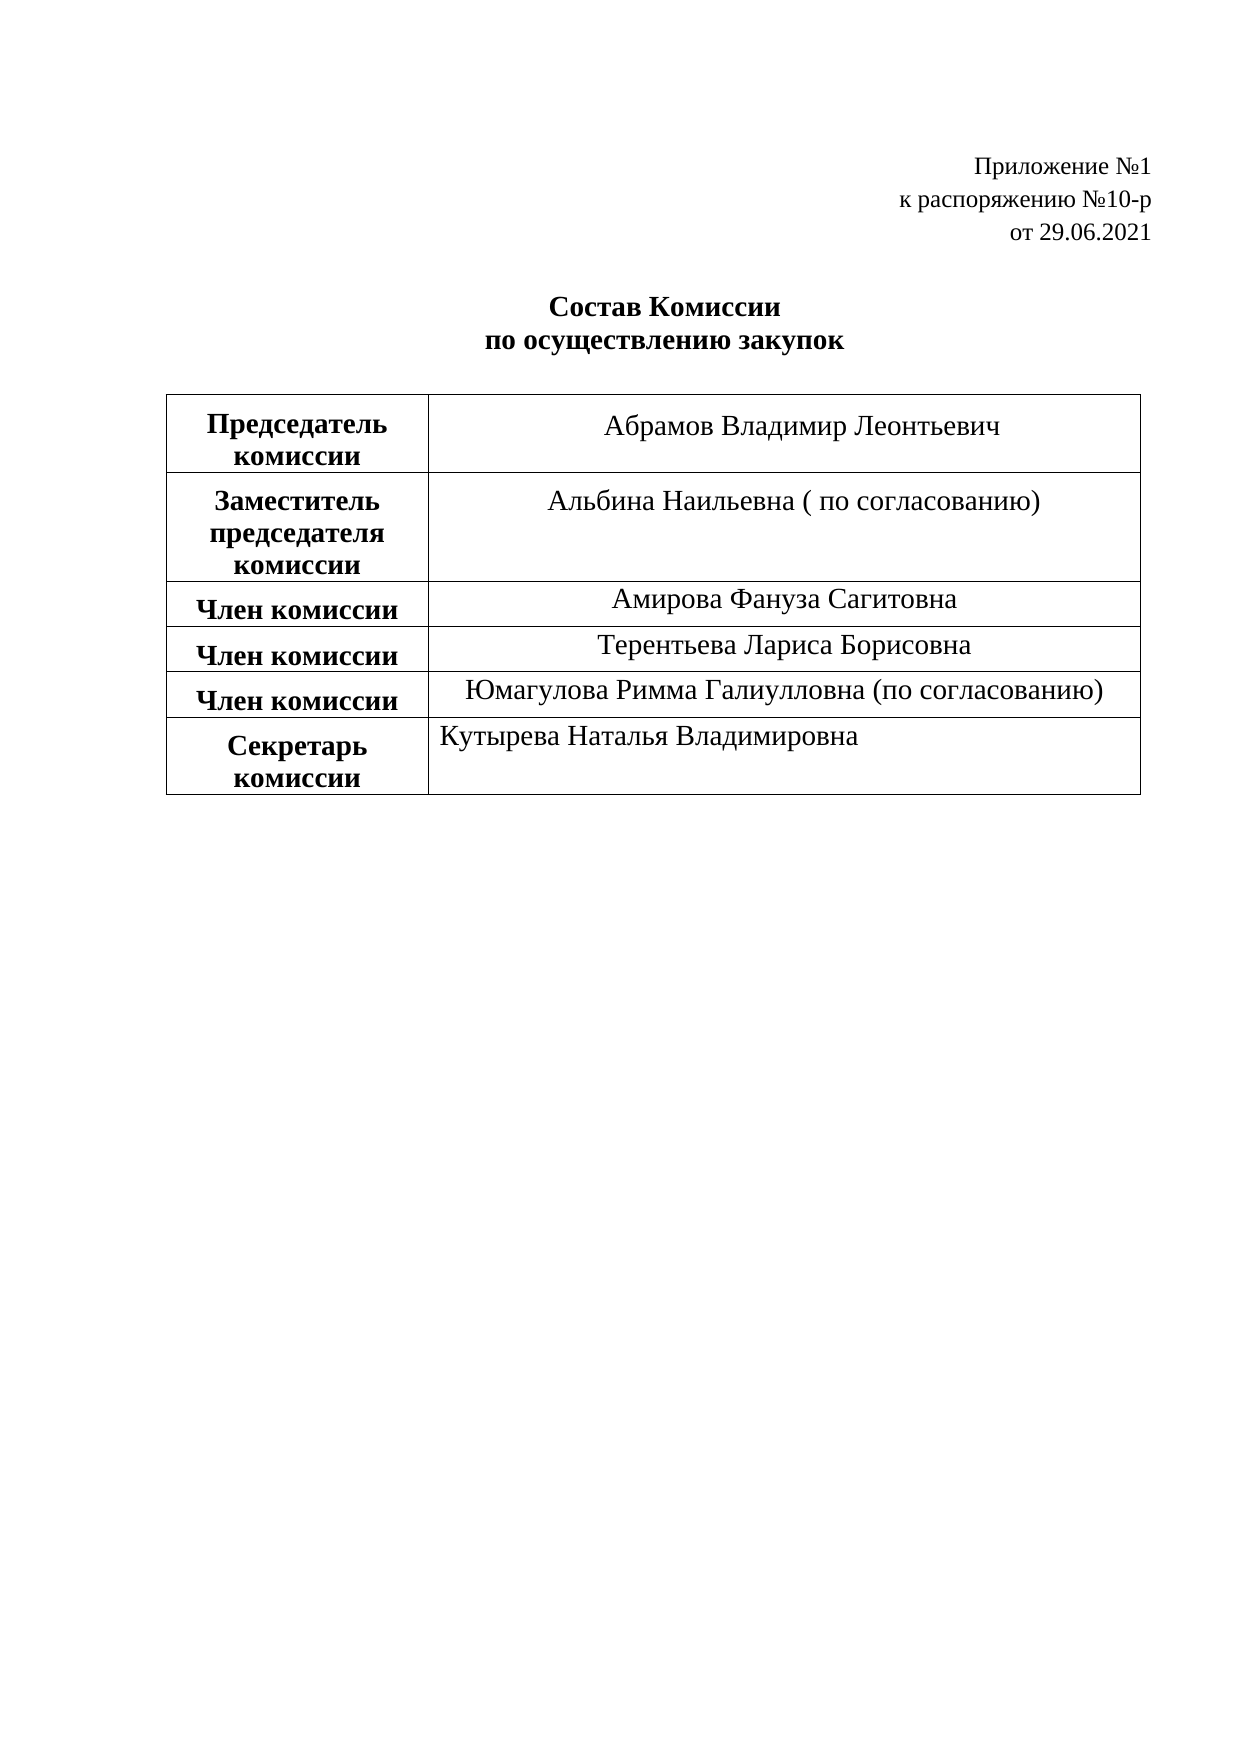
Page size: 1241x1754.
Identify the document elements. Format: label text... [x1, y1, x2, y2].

table_cell Секретарь комиссии [167, 718, 428, 794]
text к распоряжению №10-р [177, 184, 1152, 213]
table_cell Член комиссии [167, 627, 428, 671]
table_cell Заместитель председателя комиссии [167, 473, 428, 581]
table_cell Кутырева Наталья Владимировна [429, 718, 1140, 794]
table_cell Член комиссии [167, 582, 428, 626]
table_cell Терентьева Лариса Борисовна [429, 627, 1140, 671]
table_cell Юмагулова Римма Галиулловна (по согласованию) [429, 672, 1140, 717]
text от 29.06.2021 [177, 217, 1152, 246]
text Состав Комиссии [177, 289, 1152, 322]
text Приложение №1 [177, 151, 1152, 180]
table_cell Член комиссии [167, 672, 428, 717]
table_header Председатель комиссии [167, 395, 428, 472]
text по осуществлению закупок [177, 322, 1152, 356]
table_cell Амирова Фануза Сагитовна [429, 582, 1140, 626]
table_cell Альбина Наильевна ( по согласованию) [429, 473, 1140, 581]
table_header Абрамов Владимир Леонтьевич [429, 395, 1140, 472]
